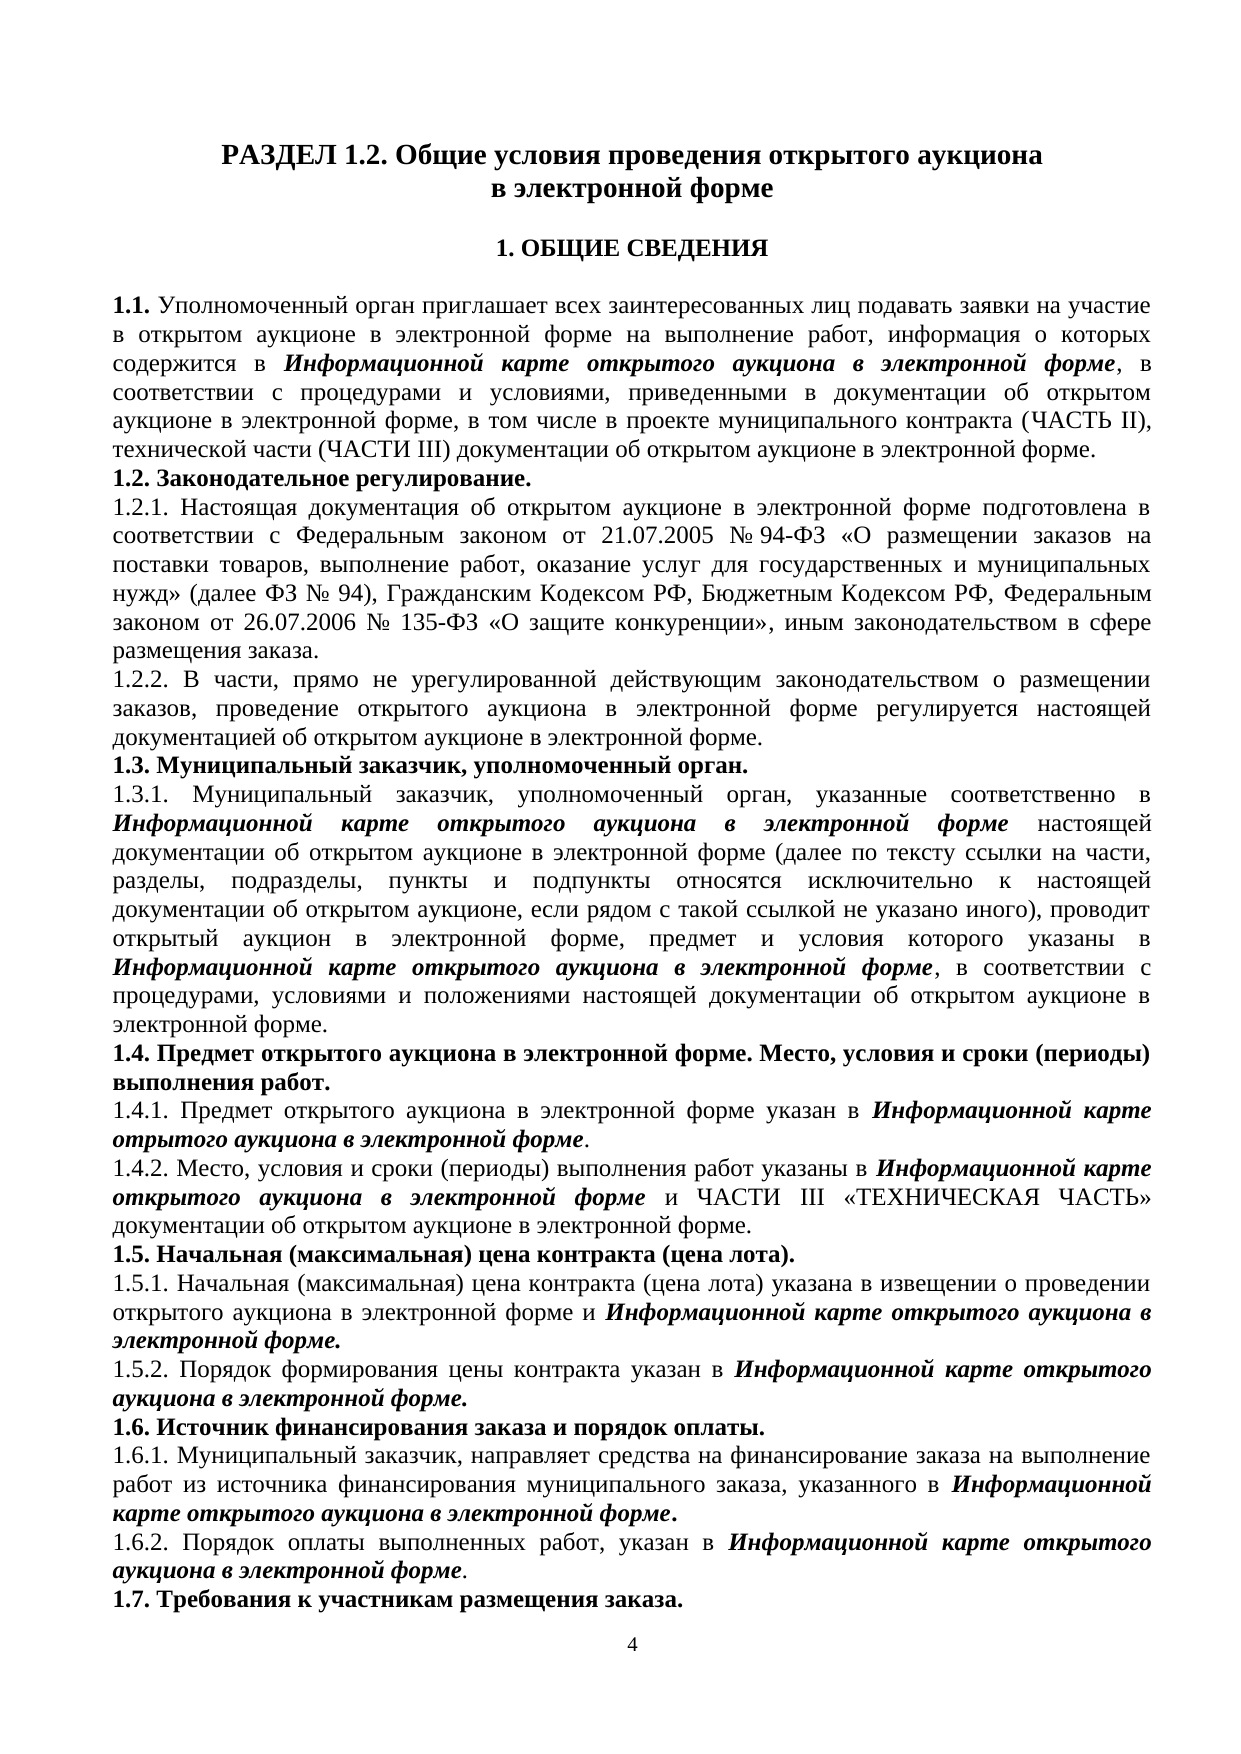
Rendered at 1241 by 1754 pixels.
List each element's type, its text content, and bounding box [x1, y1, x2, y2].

text 1.6.1. Муниципальный заказчик, направляет средства на финансирование заказа на выполнение работ из источника финансирования муниципального заказа, указанного в Информационной карте открытого аукциона в электронной форме. [112, 1440, 1152, 1527]
text 1.2.2. В части, прямо не урегулированной действующим законодательством о размещении заказов, проведение открытого аукциона в электронной форме регулируется настоящей документацией об открытом аукционе в электронной форме. [112, 664, 1152, 750]
text 1.4.1. Предмет открытого аукциона в электронной форме указан в Информационной карте отрытого аукциона в электронной форме. [112, 1095, 1152, 1153]
text 1. ОБЩИЕ СВЕДЕНИЯ [112, 233, 1152, 262]
text 1.2. Законодательное регулирование. [112, 463, 1152, 492]
text РАЗДЕЛ 1.2. Общие условия проведения открытого аукциона [112, 137, 1152, 171]
text 1.1. Уполномоченный орган приглашает всех заинтересованных лиц подавать заявки на участие в открытом аукционе в электронной форме на выполнение работ, информация о которых содержится в Информационной карте открытого аукциона в электронной форме, в соответствии с процедурами и условиями, приведенными в документации об открытом аукционе в электронной форме, в том числе в проекте муниципального контракта (Часть II), технической части (Части III) документации об открытом аукционе в электронной форме. [112, 290, 1152, 463]
text 1.2.1. Настоящая документация об открытом аукционе в электронной форме подготовлена в соответствии с Федеральным законом от 21.07.2005 № 94-ФЗ «О размещении заказов на поставки товаров, выполнение работ, оказание услуг для государственных и муниципальных нужд» (далее ФЗ № 94), Гражданским Кодексом РФ, Бюджетным Кодексом РФ, Федеральным законом от 26.07.2006 № 135-ФЗ «О защите конкуренции», иным законодательством в сфере размещения заказа. [112, 492, 1152, 664]
text 1.4.2. Место, условия и сроки (периоды) выполнения работ указаны в Информационной карте открытого аукциона в электронной форме и ЧАСТИ III «ТЕХНИЧЕСКАЯ ЧАСТЬ» документации об открытом аукционе в электронной форме. [112, 1153, 1152, 1239]
text 1.5.1. Начальная (максимальная) цена контракта (цена лота) указана в извещении о проведении открытого аукциона в электронной форме и Информационной карте открытого аукциона в электронной форме. [112, 1268, 1152, 1354]
text 1.6.2. Порядок оплаты выполненных работ, указан в Информационной карте открытого аукциона в электронной форме. [112, 1527, 1152, 1584]
text 1.3. Муниципальный заказчик, уполномоченный орган. [112, 750, 1152, 779]
text 1.7. Требования к участникам размещения заказа. [112, 1584, 1152, 1613]
text 1.5.2. Порядок формирования цены контракта указан в Информационной карте открытого аукциона в электронной форме. [112, 1354, 1152, 1412]
text 1.4. Предмет открытого аукциона в электронной форме. Место, условия и сроки (периоды) выполнения работ. [112, 1038, 1152, 1095]
text в электронной форме [112, 171, 1152, 204]
text 1.5. Начальная (максимальная) цена контракта (цена лота). [112, 1239, 1152, 1268]
text 1.6. Источник финансирования заказа и порядок оплаты. [112, 1412, 1152, 1440]
text 1.3.1. Муниципальный заказчик, уполномоченный орган, указанные соответственно в Информационной карте открытого аукциона в электронной форме настоящей документации об открытом аукционе в электронной форме (далее по тексту ссылки на части, разделы, подразделы, пункты и подпункты относятся исключительно к настоящей документации об открытом аукционе, если рядом с такой ссылкой не указано иного), проводит открытый аукцион в электронной форме, предмет и условия которого указаны в Информационной карте открытого аукциона в электронной форме, в соответствии с процедурами, условиями и положениями настоящей документации об открытом аукционе в электронной форме. [112, 779, 1152, 1038]
